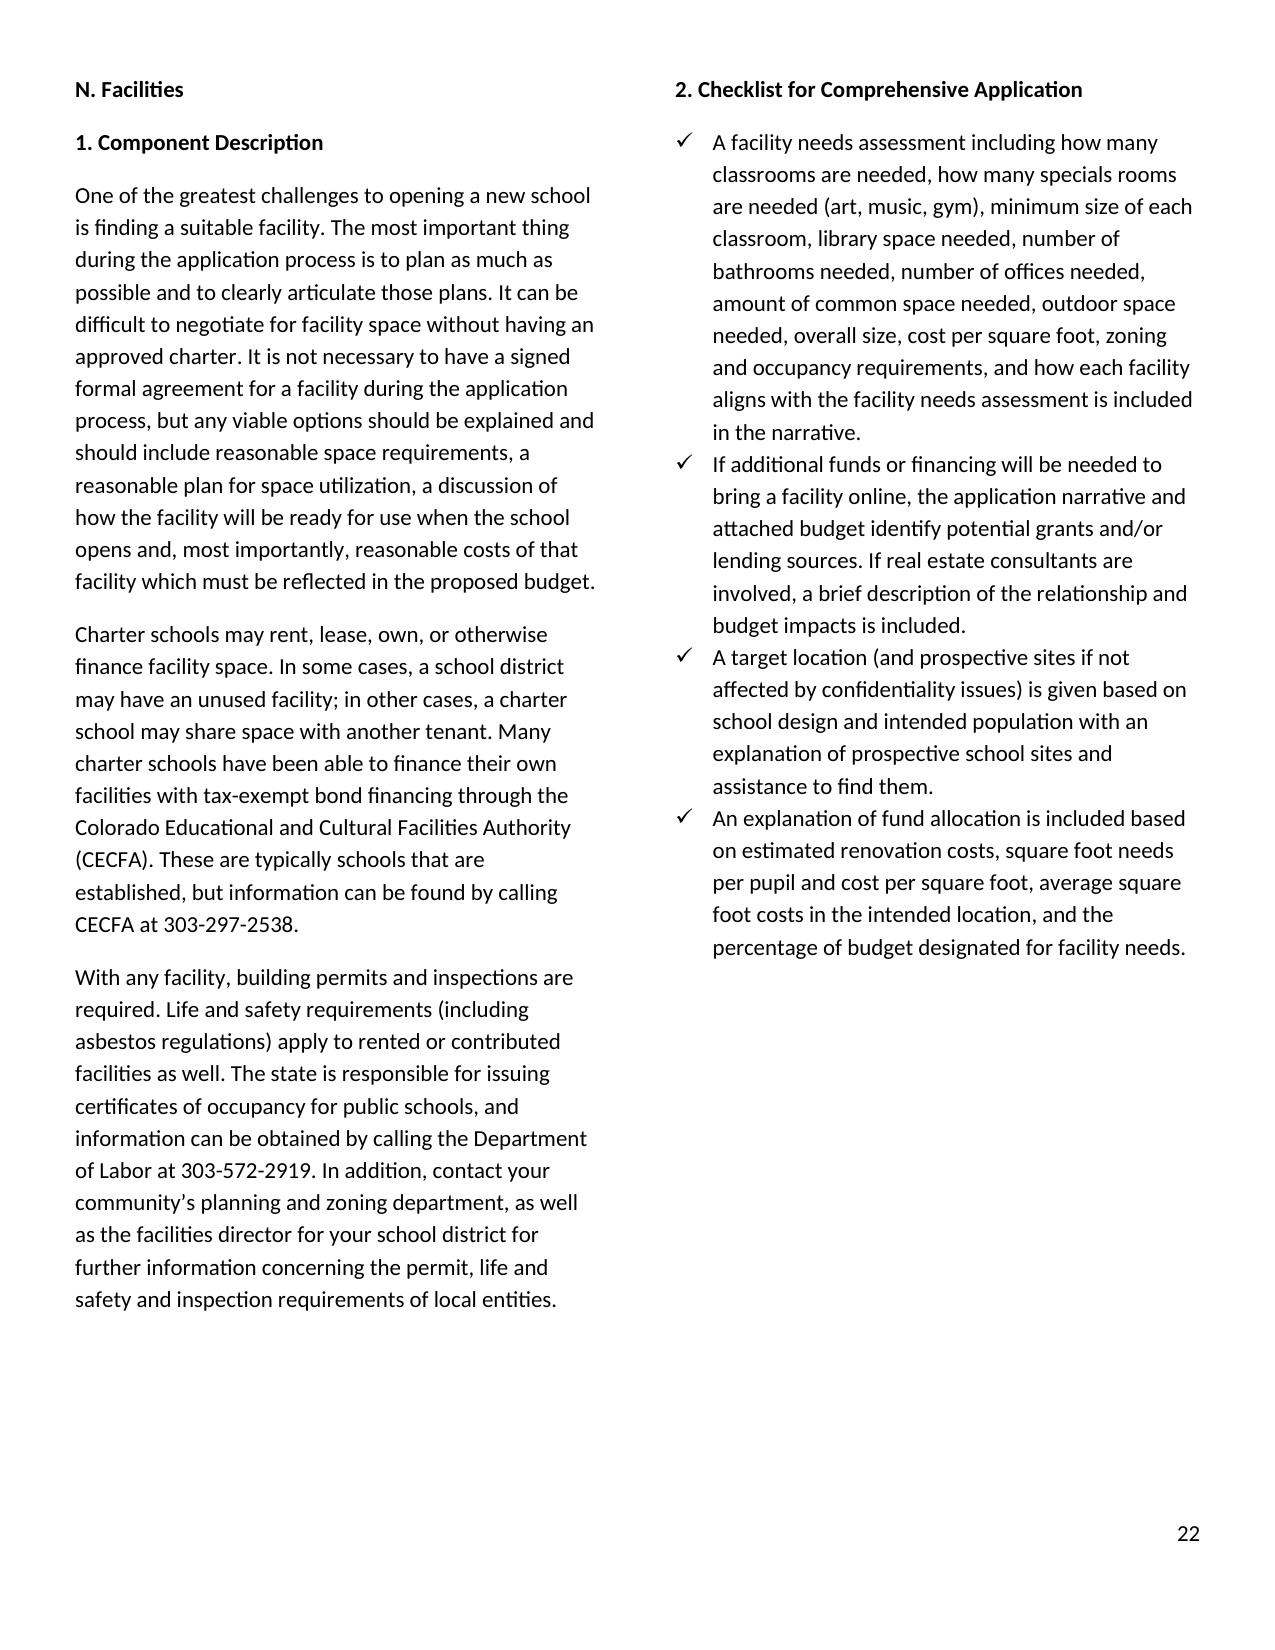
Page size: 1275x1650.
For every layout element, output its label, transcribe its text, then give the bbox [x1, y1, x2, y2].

text With any facility, building permits and inspections are required. Life and safety requirements (including asbestos regulations) apply to rented or contributed facilities as well. The state is responsible for issuing certificates of occupancy for public schools, and information can be obtained by calling the Department of Labor at 303-572-2919. In addition, contact your community’s planning and zoning department, as well as the facilities director for your school district for further information concerning the permit, life and safety and inspection requirements of local entities. [75, 963, 600, 1313]
text Charter schools may rent, lease, own, or otherwise finance facility space. In some cases, a school district may have an unused facility; in other cases, a charter school may share space with another tenant. Many charter schools have been able to finance their own facilities with tax-exempt bond financing through the Colorado Educational and Cultural Facilities Authority (CECFA). These are typically schools that are established, but information can be found by calling CECFA at 303-297-2538. [75, 620, 600, 938]
list A target location (and prospective sites if not affected by confidentiality issues) is given based on school design and intended population with an explanation of prospective school sites and assistance to find them. [675, 643, 1200, 800]
text N. Facilities [75, 75, 600, 103]
text 2. Checklist for Comprehensive Application [675, 75, 1200, 103]
text One of the greatest challenges to opening a new school is finding a suitable facility. The most important thing during the application process is to plan as much as possible and to clearly articulate those plans. It can be difficult to negotiate for facility space without having an approved charter. It is not necessary to have a signed formal agreement for a facility during the application process, but any viable options should be explained and should include reasonable space requirements, a reasonable plan for space utilization, a discussion of how the facility will be ready for use when the school opens and, most importantly, reasonable costs of that facility which must be reflected in the proposed budget. [75, 181, 600, 595]
list A facility needs assessment including how many classrooms are needed, how many specials rooms are needed (art, music, gym), minimum size of each classroom, library space needed, number of bathrooms needed, number of offices needed, amount of common space needed, outdoor space needed, overall size, cost per square foot, zoning and occupancy requirements, and how each facility aligns with the facility needs assessment is included in the narrative. [675, 128, 1200, 446]
list An explanation of fund allocation is included based on estimated renovation costs, square foot needs per pupil and cost per square foot, average square foot costs in the intended location, and the percentage of budget designated for facility needs. [675, 804, 1200, 961]
list If additional funds or financing will be needed to bring a facility online, the application narrative and attached budget identify potential grants and/or lending sources. If real estate consultants are involved, a brief description of the relationship and budget impacts is included. [675, 450, 1200, 639]
text 1. Component Description [75, 128, 600, 156]
